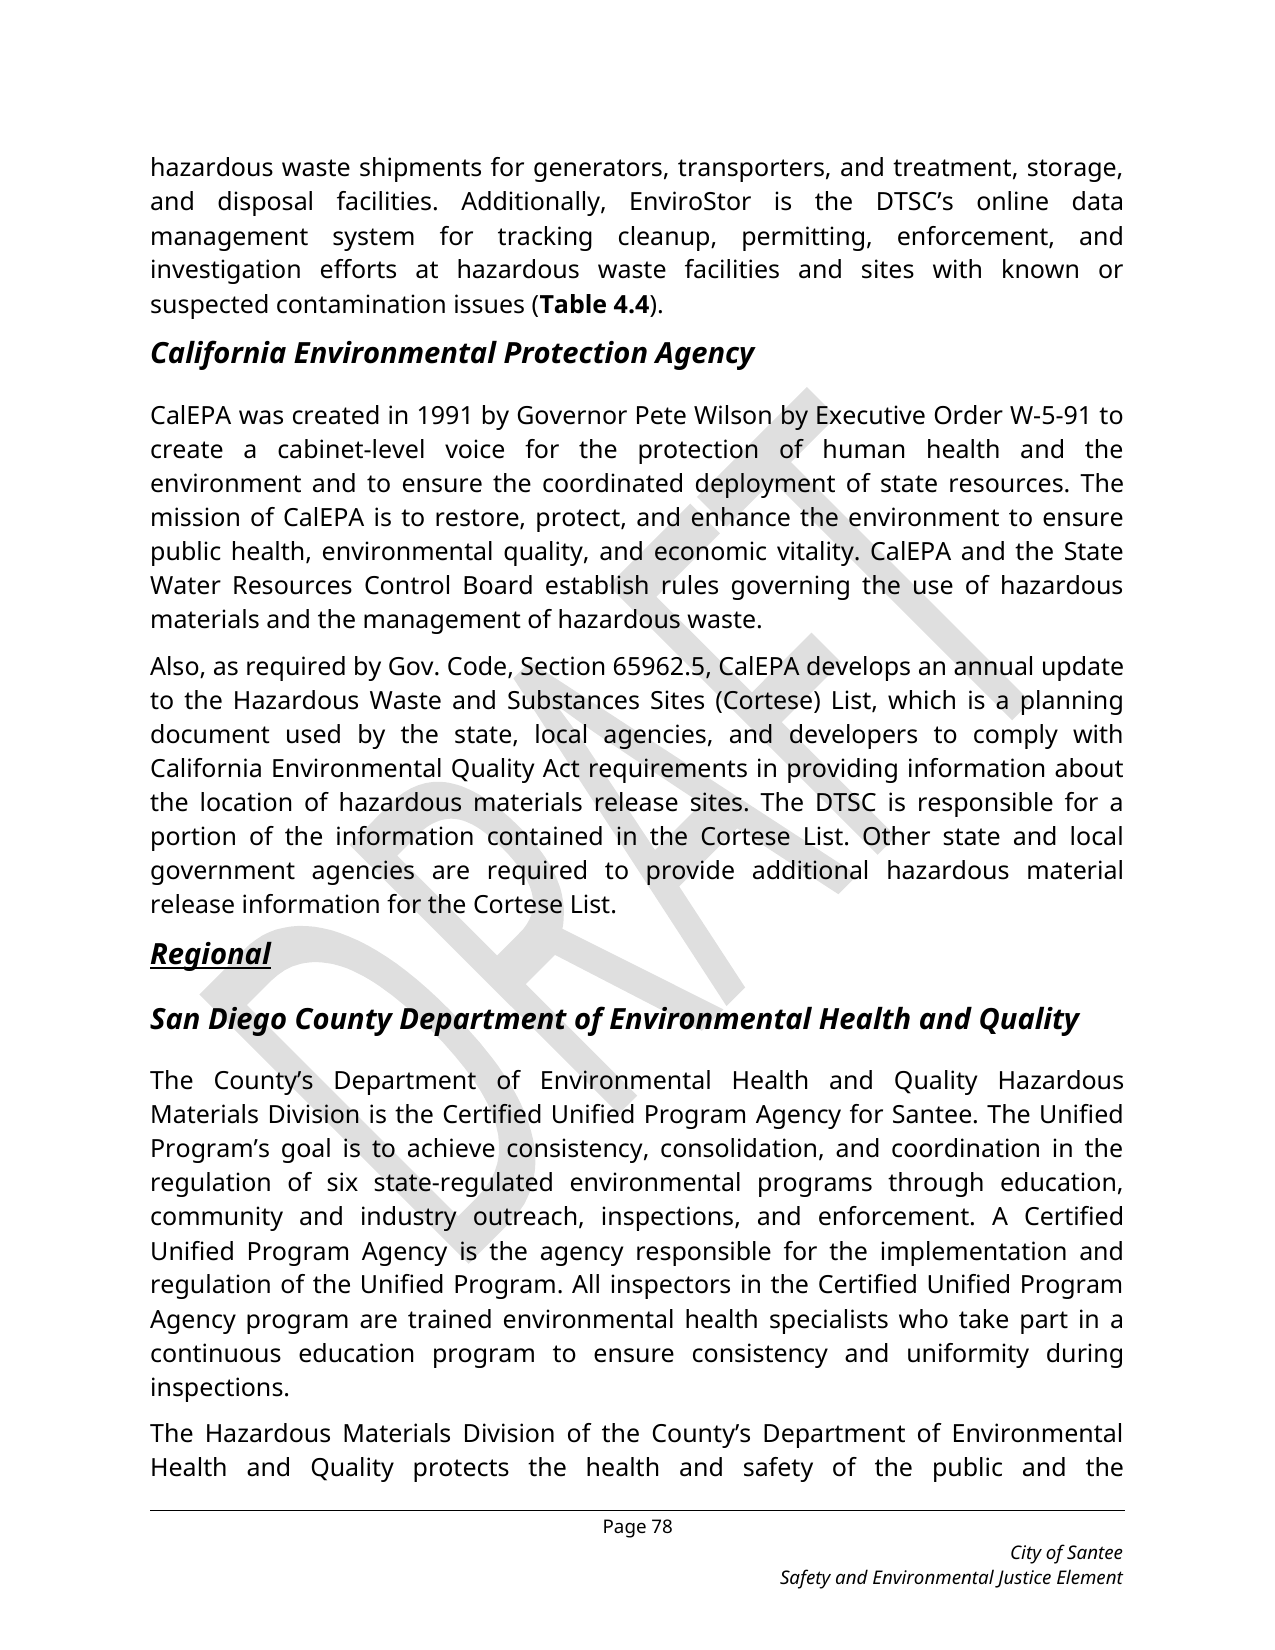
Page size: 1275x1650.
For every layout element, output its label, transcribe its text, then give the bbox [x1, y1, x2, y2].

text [150, 150, 1125, 320]
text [150, 1416, 1125, 1484]
text Also, as required by Gov. Code, Section 65962.5, CalEPA develops an annual update to the Hazardous Waste and Substances Sites (Cortese) List, which is a planning document used by the state, local agencies, and developers to comply with California Environmental Quality Act requirements in providing information about the location of hazardous materials release sites. The DTSC is responsible for a portion of the information contained in the Cortese List. Other state and local government agencies are required to provide additional hazardous material release information for the Cortese List. [150, 648, 1125, 921]
text The County’s Department of Environmental Health and Quality Hazardous Materials Division is the Certified Unified Program Agency for Santee. The Unified Program’s goal is to achieve consistency, consolidation, and coordination in the regulation of six state-regulated environmental programs through education, community and industry outreach, inspections, and enforcement. A Certified Unified Program Agency is the agency responsible for the implementation and regulation of the Unified Program. All inspectors in the Certified Unified Program Agency program are trained environmental health specialists who take part in a continuous education program to ensure consistency and uniformity during inspections. [150, 1063, 1125, 1403]
subtitle San Diego County Department of Environmental Health and Quality [150, 998, 1125, 1038]
subtitle California Environmental Protection Agency [150, 333, 1125, 372]
text CalEPA was created in 1991 by Governor Pete Wilson by Executive Order W-5-91 to create a cabinet-level voice for the protection of human health and the environment and to ensure the coordinated deployment of state resources. The mission of CalEPA is to restore, protect, and enhance the environment to ensure public health, environmental quality, and economic vitality. CalEPA and the State Water Resources Control Board establish rules governing the use of hazardous materials and the management of hazardous waste. [150, 397, 1125, 636]
text Regional [150, 933, 1125, 973]
